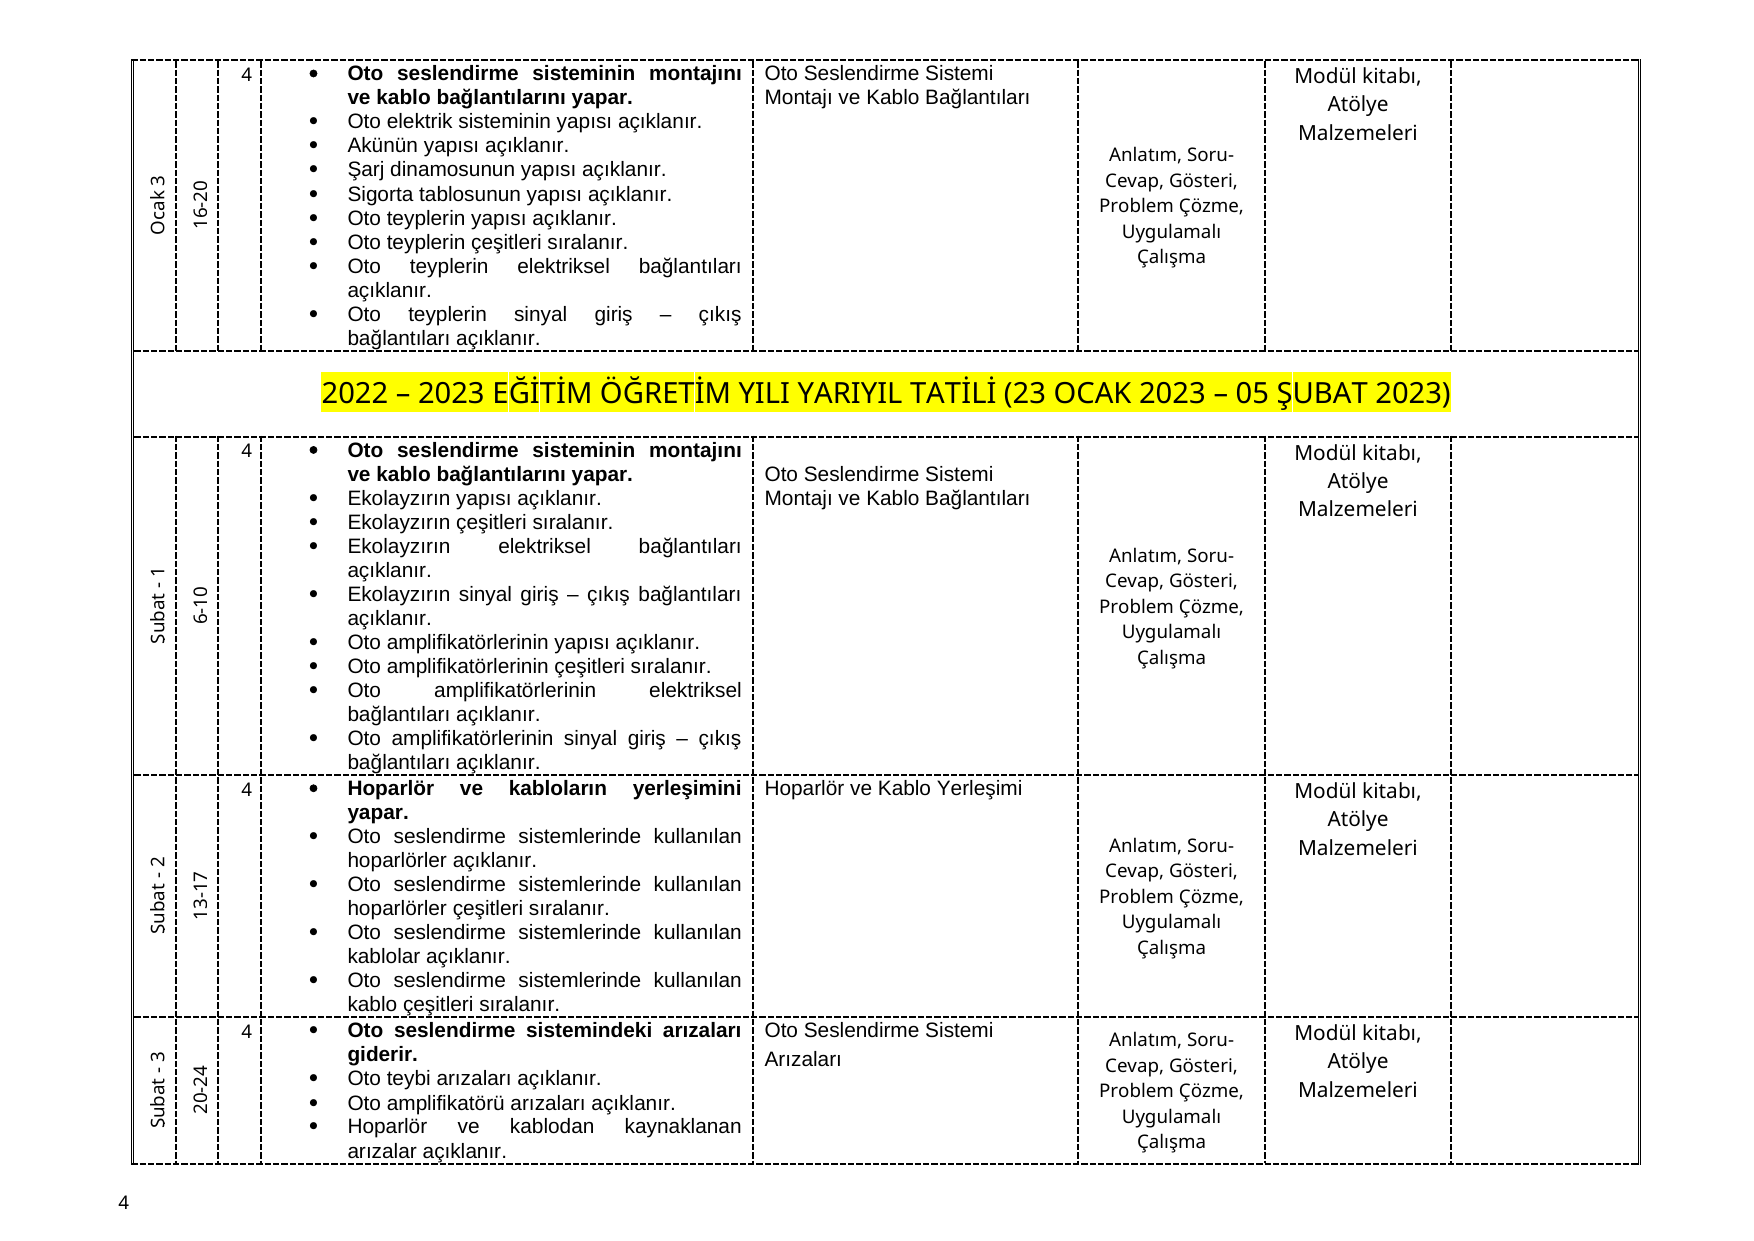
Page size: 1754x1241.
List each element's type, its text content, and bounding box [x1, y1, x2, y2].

table_cell Oto Seslendirme Sistemi Montajı ve Kablo Bağlantıları [753, 59, 1078, 349]
table_cell Ocak 3 [134, 59, 176, 349]
table_cell [1451, 59, 1638, 349]
table_cell Hoparlör ve Kablo Yerleşimi [753, 774, 1078, 1016]
table_cell Şubat - 2 [134, 774, 176, 1016]
table_cell Şubat - 3 [134, 1016, 176, 1162]
table_cell 4 [218, 774, 261, 1016]
table_cell 4 [218, 436, 261, 774]
table_cell 16-20 [176, 59, 218, 349]
table_cell Hoparlör ve kabloların yerleşimini yapar. Oto seslendirme sistemlerinde kullanılan hoparlörler açıklanır. Oto seslendirme sistemlerinde kullanılan hoparlörler çeşitleri sıralanır. Oto seslendirme sistemlerinde kullanılan kablolar açıklanır. Oto seslendirme sistemlerinde kullanılan kablo çeşitleri sıralanır. [261, 774, 753, 1016]
table_cell Oto Seslendirme Sistemi Arızaları [753, 1016, 1078, 1162]
table_cell 6-10 [176, 436, 218, 774]
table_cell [1265, 1016, 1451, 1162]
table_cell Modül kitabı, Atölye Malzemeleri [1265, 436, 1451, 774]
table_cell [1451, 774, 1638, 1016]
table_cell 20-24 [176, 1016, 218, 1162]
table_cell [1078, 1016, 1264, 1162]
table_cell Şubat - 1 [134, 436, 176, 774]
table_cell 4 [218, 59, 261, 349]
table_cell [1451, 1016, 1638, 1162]
table_cell Oto seslendirme sistemindeki arızaları giderir. Oto teybi arızaları açıklanır. Oto amplifikatörü arızaları açıklanır. Hoparlör ve kablodan kaynaklanan arızalar açıklanır. [261, 1016, 753, 1162]
table_cell 4 [218, 1016, 261, 1162]
table_cell Oto seslendirme sisteminin montajını ve kablo bağlantılarını yapar. Ekolayzırın yapısı açıklanır. Ekolayzırın çeşitleri sıralanır. Ekolayzırın elektriksel bağlantıları açıklanır. Ekolayzırın sinyal giriş – çıkış bağlantıları açıklanır. Oto amplifikatörlerinin yapısı açıklanır. Oto amplifikatörlerinin çeşitleri sıralanır. Oto amplifikatörlerinin elektriksel bağlantıları açıklanır. Oto amplifikatörlerinin sinyal giriş – çıkış bağlantıları açıklanır. [261, 436, 753, 774]
table_cell Anlatım, Soru-Cevap, Gösteri, Problem Çözme, Uygulamalı Çalışma [1078, 436, 1264, 774]
table_cell [1451, 436, 1638, 774]
table_cell Modül kitabı, Atölye Malzemeleri [1265, 774, 1451, 1016]
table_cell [1265, 59, 1451, 349]
table_cell Anlatım, Soru-Cevap, Gösteri, Problem Çözme, Uygulamalı Çalışma [1078, 774, 1264, 1016]
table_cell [1078, 59, 1264, 349]
table_cell Oto Seslendirme Sistemi Montajı ve Kablo Bağlantıları [753, 436, 1078, 774]
table_cell 13-17 [176, 774, 218, 1016]
table_cell 2022 – 2023 EĞİTİM ÖĞRETİM YILI YARIYIL TATİLİ (23 OCAK 2023 – 05 ŞUBAT 2023) [134, 350, 1638, 436]
table_cell Oto seslendirme sisteminin montajını ve kablo bağlantılarını yapar. Oto elektrik sisteminin yapısı açıklanır. Akünün yapısı açıklanır. Şarj dinamosunun yapısı açıklanır. Sigorta tablosunun yapısı açıklanır. Oto teyplerin yapısı açıklanır. Oto teyplerin çeşitleri sıralanır. Oto teyplerin elektriksel bağlantıları açıklanır. Oto teyplerin sinyal giriş – çıkış bağlantıları açıklanır. [261, 59, 753, 349]
